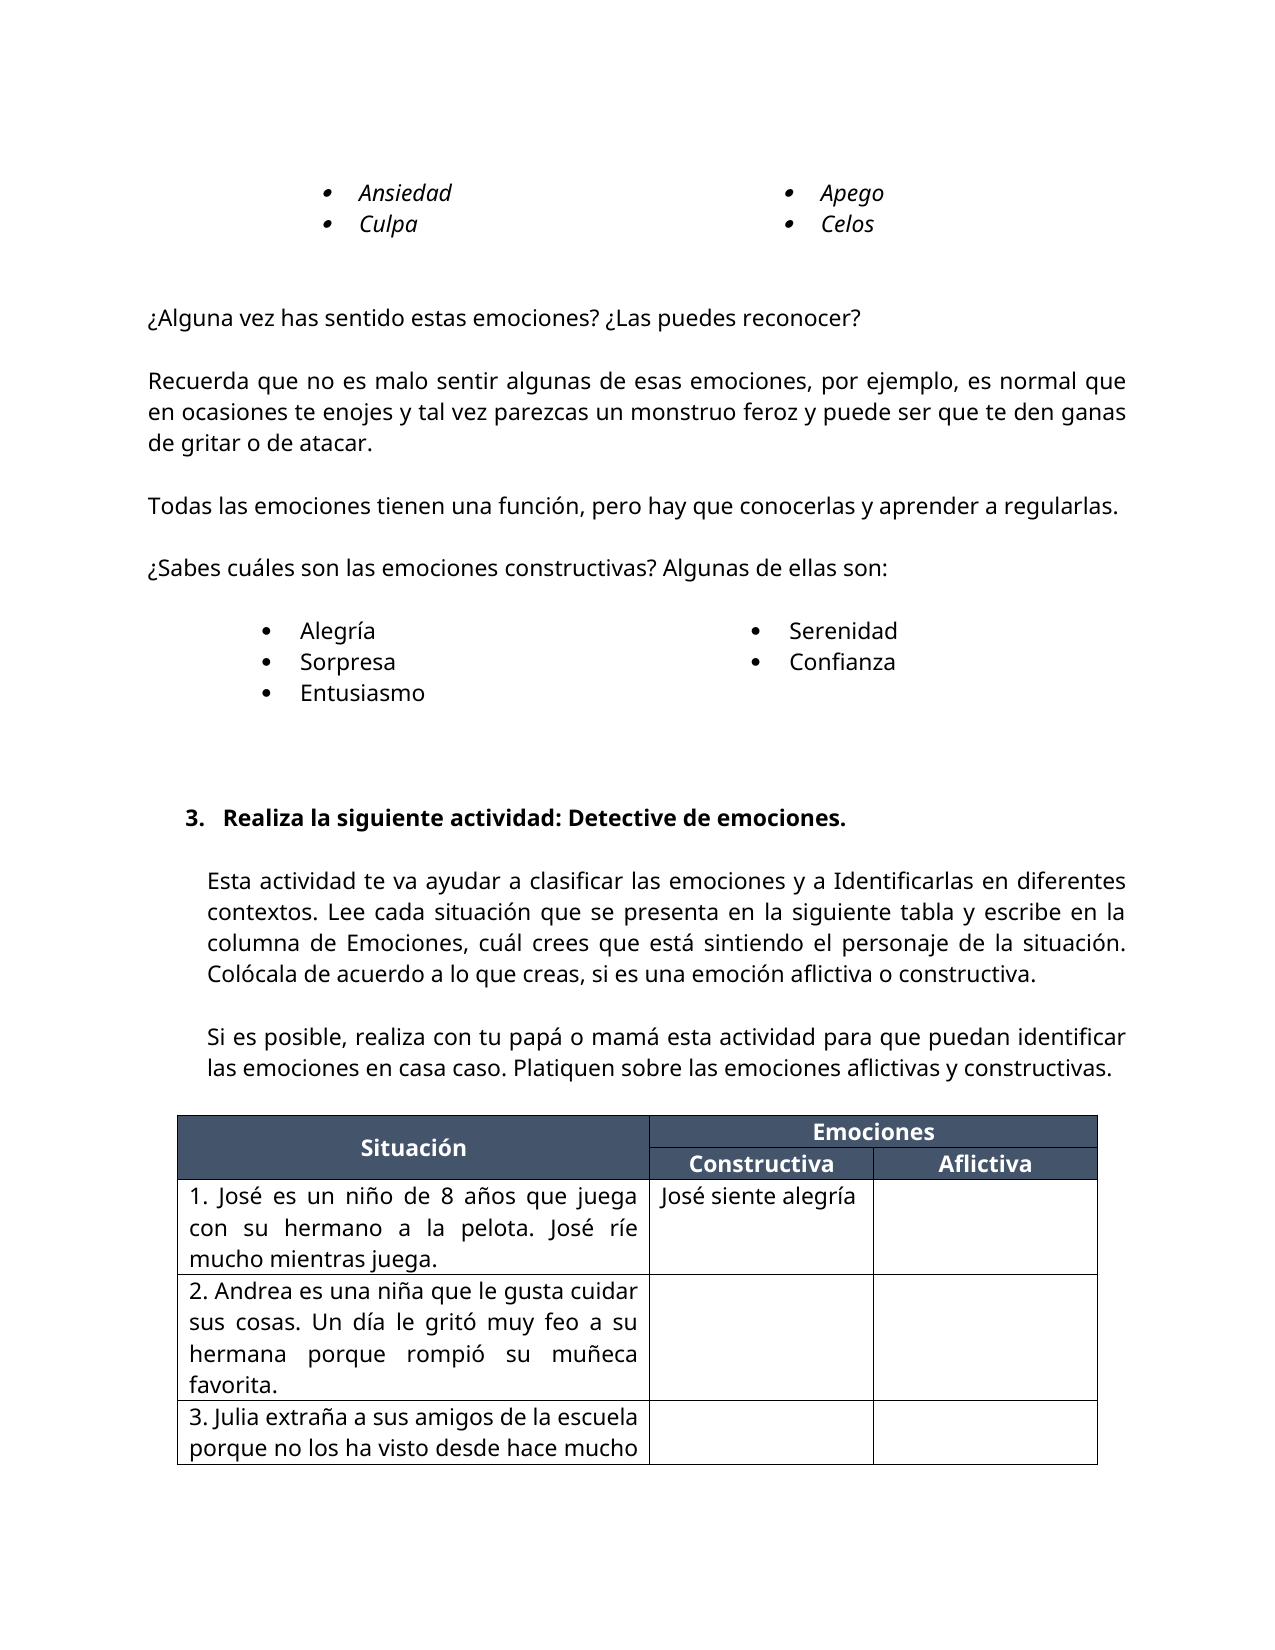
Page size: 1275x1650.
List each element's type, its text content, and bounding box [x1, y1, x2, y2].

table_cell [178, 1401, 649, 1464]
table_cell Aflictiva [874, 1148, 1097, 1179]
table_header Alegría Sorpresa Entusiasmo [148, 615, 637, 740]
table_header Situación [178, 1116, 649, 1179]
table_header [207, 177, 668, 271]
table_cell [650, 1401, 873, 1464]
text Recuerda que no es malo sentir algunas de esas emociones, por ejemplo, es normal que en ocasiones te enojes y tal vez parezcas un monstruo feroz y puede ser que te den ganas de gritar o de atacar. [148, 365, 1127, 458]
text ¿Sabes cuáles son las emociones constructivas? Algunas de ellas son: [148, 552, 1127, 583]
table_cell José siente alegría [650, 1180, 873, 1274]
table_cell [650, 1275, 873, 1400]
table_header Serenidad Confianza [637, 615, 1126, 740]
table_cell [874, 1275, 1097, 1400]
table_cell Constructiva [650, 1148, 873, 1179]
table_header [669, 177, 1127, 271]
text Si es posible, realiza con tu papá o mamá esta actividad para que puedan identificar las emociones en casa caso. Platiquen sobre las emociones aflictivas y constructivas. [207, 1021, 1127, 1083]
list Realiza la siguiente actividad: Detective de emociones. [185, 802, 1127, 833]
list Esta actividad te va ayudar a clasificar las emociones y a Identificarlas en diferentes contextos. Lee cada situación que se presenta en la siguiente tabla y escribe en la columna de Emociones, cuál crees que está sintiendo el personaje de la situación. Colócala de acuerdo a lo que creas, si es una emoción aflictiva o constructiva. [207, 865, 1127, 990]
text Todas las emociones tienen una función, pero hay que conocerlas y aprender a regularlas. [148, 490, 1127, 521]
table_cell 2. Andrea es una niña que le gusta cuidar sus cosas. Un día le gritó muy feo a su hermana porque rompió su muñeca favorita. [178, 1275, 649, 1400]
table_cell [874, 1401, 1097, 1464]
table_cell 1. José es un niño de 8 años que juega con su hermano a la pelota. José ríe mucho mientras juega. [178, 1180, 649, 1274]
text ¿Alguna vez has sentido estas emociones? ¿Las puedes reconocer? [148, 302, 1127, 333]
table_cell [874, 1180, 1097, 1274]
table_header Emociones [650, 1116, 1097, 1147]
